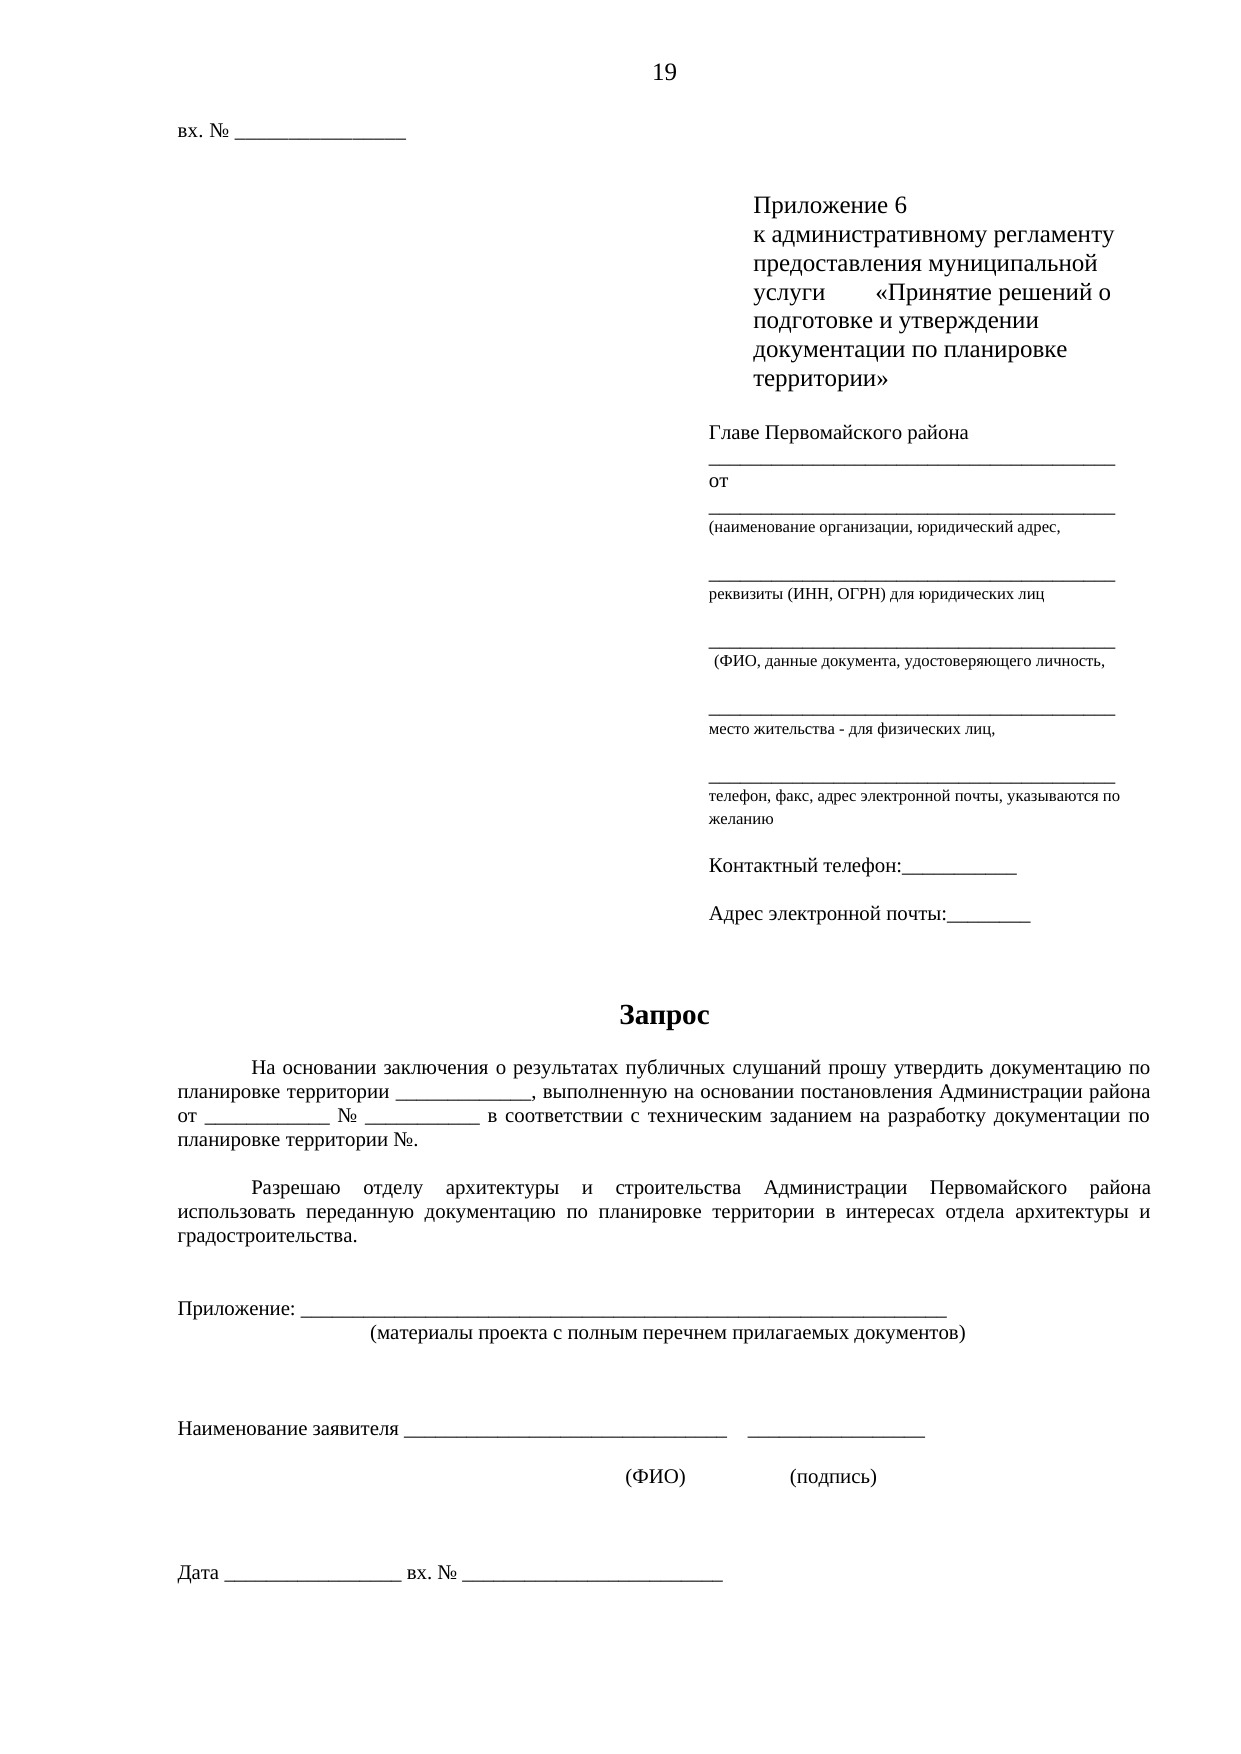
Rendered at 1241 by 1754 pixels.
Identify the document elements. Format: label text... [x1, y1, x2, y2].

text от [709, 468, 1152, 492]
text Запрос [177, 997, 1152, 1031]
text _______________________________________ [709, 536, 1152, 584]
text _______________________________________ [709, 762, 1152, 786]
text Приложение: ______________________________________________________________ [177, 1296, 1152, 1320]
text Дата _________________ вх. № _________________________ [177, 1560, 1152, 1584]
text (ФИО, данные документа, удостоверяющего личность, [709, 651, 1152, 670]
text _______________________________________ [709, 694, 1152, 718]
text Главе Первомайского района [709, 420, 1152, 444]
text (наименование организации, юридический адрес, [709, 517, 1152, 536]
text реквизиты (ИНН, ОГРН) для юридических лиц [709, 584, 1152, 603]
text (ФИО) (подпись) [177, 1464, 1152, 1488]
text _______________________________________ [709, 492, 1152, 517]
text (материалы проекта с полным перечнем прилагаемых документов) [177, 1320, 1152, 1344]
text Разрешаю отделу архитектуры и строительства Администрации Первомайского района использовать переданную документацию по планировке территории в интересах отдела архитектуры и градостроительства. [177, 1175, 1152, 1247]
text Наименование заявителя _______________________________ _________________ [177, 1416, 1152, 1440]
text телефон, факс, адрес электронной почты, указываются по желанию [709, 786, 1152, 829]
text Адрес электронной почты:________ [709, 877, 1152, 925]
text вх. № ________________ [177, 118, 1152, 142]
text услуги «Принятие решений о подготовке и утверждении документации по планировке территории» [753, 277, 1152, 392]
text _______________________________________ [709, 444, 1152, 468]
text _______________________________________ [709, 627, 1152, 651]
text Приложение 6 [753, 190, 1152, 219]
text На основании заключения о результатах публичных слушаний прошу утвердить документацию по планировке территории _____________, выполненную на основании постановления Администрации района от ____________ № ___________ в соответствии с техническим заданием на разработку документации по планировке территории №. [177, 1055, 1152, 1151]
text Контактный телефон:___________ [709, 853, 1152, 877]
text место жительства - для физических лиц, [709, 718, 1152, 738]
text к административному регламенту [753, 219, 1152, 248]
text предоставления муниципальной [753, 248, 1152, 277]
